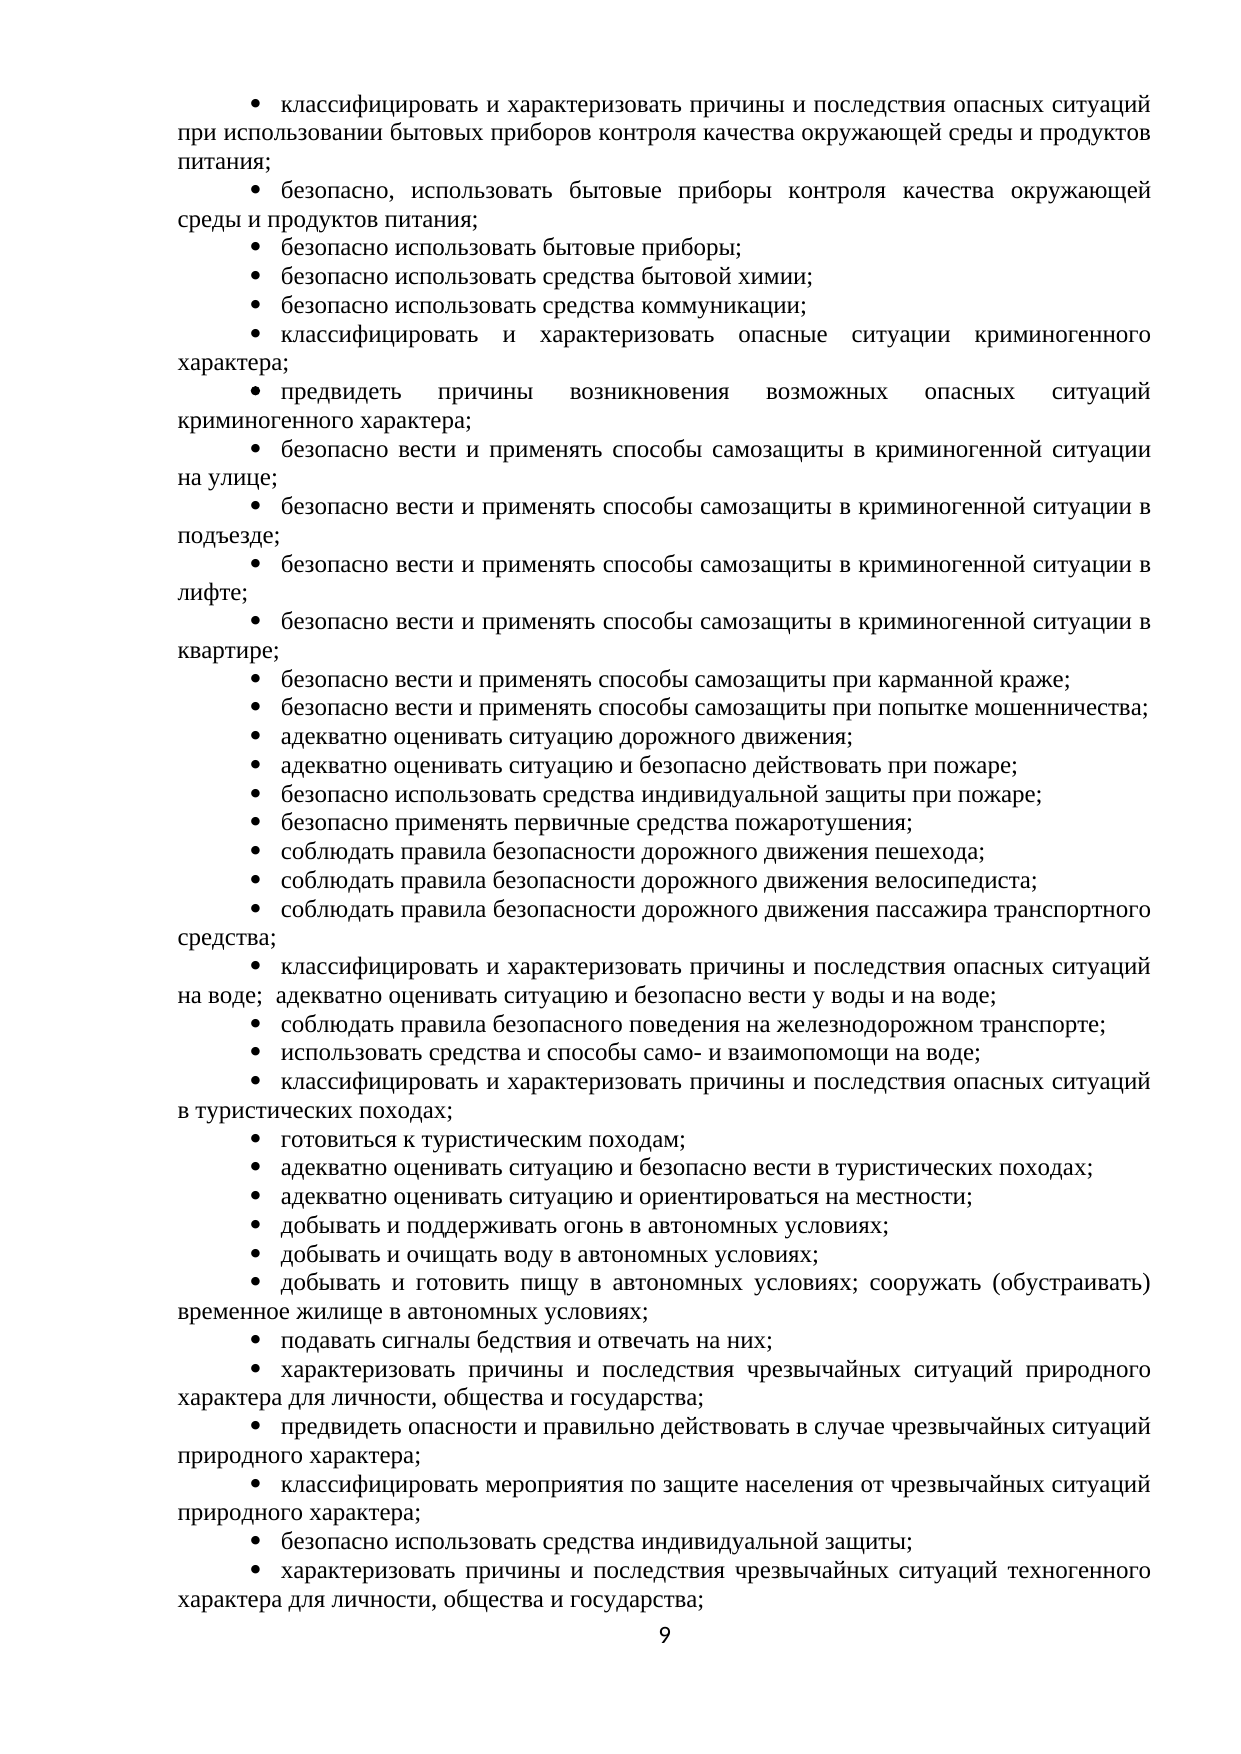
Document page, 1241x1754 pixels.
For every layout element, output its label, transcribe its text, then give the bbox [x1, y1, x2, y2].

list безопасно вести и применять способы самозащиты в криминогенной ситуации в подъезде; [177, 491, 1152, 549]
list классифицировать и характеризовать причины и последствия опасных ситуаций на воде; адекватно оценивать ситуацию и безопасно вести у воды и на воде; [177, 951, 1152, 1009]
list готовиться к туристическим походам; [177, 1124, 1152, 1152]
list предвидеть причины возникновения возможных опасных ситуаций криминогенного характера; [177, 376, 1152, 434]
list классифицировать и характеризовать причины и последствия опасных ситуаций при использовании бытовых приборов контроля качества окружающей среды и продуктов питания; [177, 89, 1152, 175]
list безопасно использовать средства индивидуальной защиты при пожаре; [177, 779, 1152, 807]
list классифицировать и характеризовать опасные ситуации криминогенного характера; [177, 319, 1152, 376]
list характеризовать причины и последствия чрезвычайных ситуаций природного характера для личности, общества и государства; [177, 1354, 1152, 1411]
list адекватно оценивать ситуацию и безопасно вести в туристических походах; [177, 1152, 1152, 1181]
list безопасно использовать средства индивидуальной защиты; [177, 1526, 1152, 1555]
list добывать и очищать воду в автономных условиях; [177, 1239, 1152, 1267]
list безопасно использовать средства коммуникации; [177, 290, 1152, 319]
list добывать и готовить пищу в автономных условиях; сооружать (обустраивать) временное жилище в автономных условиях; [177, 1267, 1152, 1325]
list добывать и поддерживать огонь в автономных условиях; [177, 1210, 1152, 1239]
list классифицировать и характеризовать причины и последствия опасных ситуаций в туристических походах; [177, 1066, 1152, 1124]
list характеризовать причины и последствия чрезвычайных ситуаций техногенного характера для личности, общества и государства; [177, 1555, 1152, 1612]
list безопасно, использовать бытовые приборы контроля качества окружающей среды и продуктов питания; [177, 175, 1152, 232]
list классифицировать мероприятия по защите населения от чрезвычайных ситуаций природного характера; [177, 1469, 1152, 1526]
list безопасно вести и применять способы самозащиты в криминогенной ситуации в лифте; [177, 549, 1152, 606]
list подавать сигналы бедствия и отвечать на них; [177, 1325, 1152, 1354]
list безопасно вести и применять способы самозащиты в криминогенной ситуации в квартире; [177, 606, 1152, 664]
list соблюдать правила безопасности дорожного движения пешехода; [177, 836, 1152, 865]
list соблюдать правила безопасности дорожного движения пассажира транспортного средства; [177, 894, 1152, 951]
list безопасно использовать средства бытовой химии; [177, 261, 1152, 290]
list безопасно использовать бытовые приборы; [177, 232, 1152, 261]
list адекватно оценивать ситуацию дорожного движения; [177, 721, 1152, 750]
list использовать средства и способы само- и взаимопомощи на воде; [177, 1037, 1152, 1066]
list безопасно применять первичные средства пожаротушения; [177, 807, 1152, 836]
list адекватно оценивать ситуацию и ориентироваться на местности; [177, 1181, 1152, 1210]
list адекватно оценивать ситуацию и безопасно действовать при пожаре; [177, 750, 1152, 779]
list соблюдать правила безопасного поведения на железнодорожном транспорте; [177, 1009, 1152, 1037]
list безопасно вести и применять способы самозащиты при попытке мошенничества; [177, 692, 1152, 721]
list безопасно вести и применять способы самозащиты при карманной краже; [177, 664, 1152, 692]
list безопасно вести и применять способы самозащиты в криминогенной ситуации на улице; [177, 434, 1152, 491]
list предвидеть опасности и правильно действовать в случае чрезвычайных ситуаций природного характера; [177, 1411, 1152, 1469]
list соблюдать правила безопасности дорожного движения велосипедиста; [177, 865, 1152, 894]
